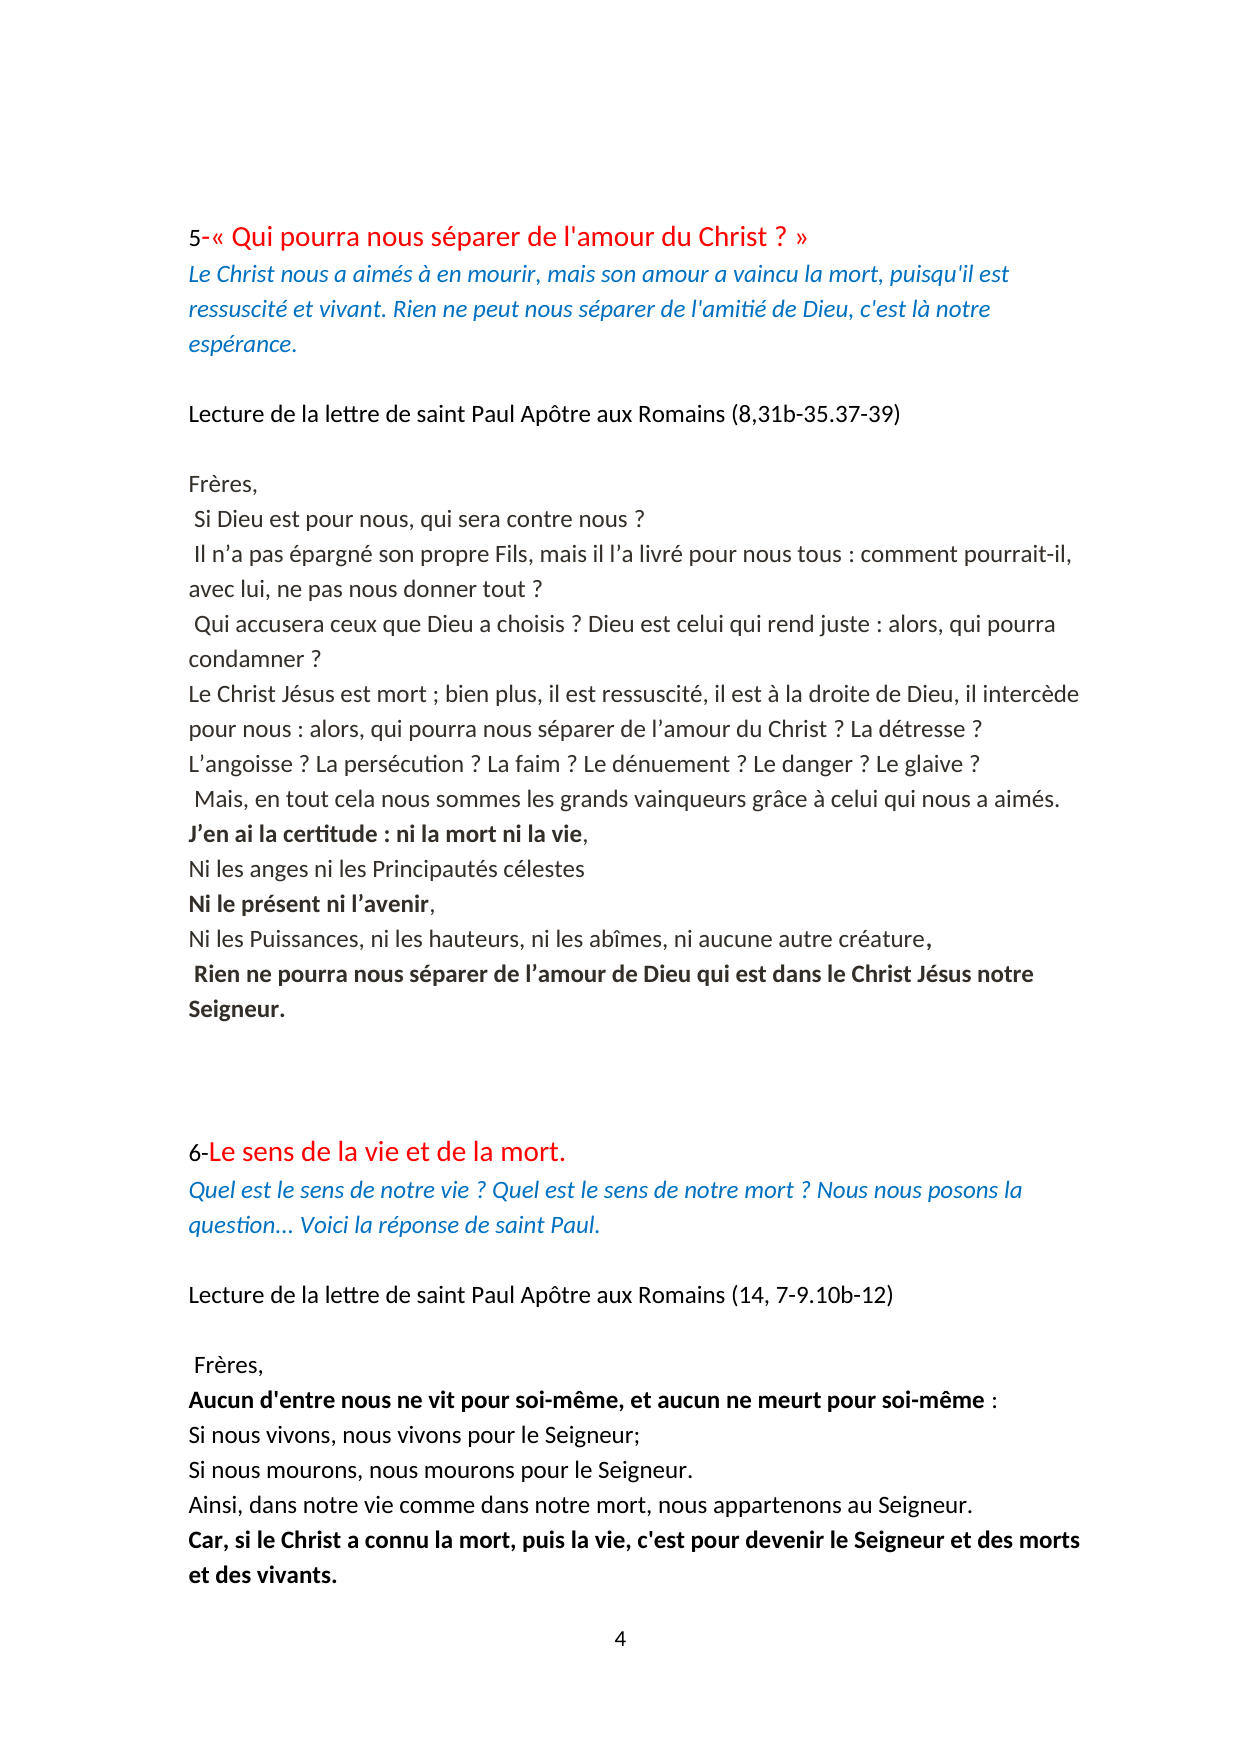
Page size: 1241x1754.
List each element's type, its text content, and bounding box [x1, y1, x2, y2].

list Si nous vivons, nous vivons pour le Seigneur; [188, 1419, 1093, 1450]
list Ainsi, dans notre vie comme dans notre mort, nous appartenons au Seigneur. [188, 1489, 1093, 1520]
list Ni les anges ni les Principautés célestes [188, 853, 1093, 884]
list Ni les Puissances, ni les hauteurs, ni les abîmes, ni aucune autre créature, [188, 923, 1093, 954]
list Aucun d'entre nous ne vit pour soi-même, et aucun ne meurt pour soi-même : [188, 1384, 1093, 1415]
list Il n’a pas épargné son propre Fils, mais il l’a livré pour nous tous : comment pourrait-il, avec lui, ne pas nous donner tout ? [188, 538, 1093, 604]
list Le Christ nous a aimés à en mourir, mais son amour a vaincu la mort, puisqu'il est ressuscité et vivant. Rien ne peut nous séparer de l'amitié de Dieu, c'est là notre espérance. [188, 258, 1093, 359]
list Rien ne pourra nous séparer de l’amour de Dieu qui est dans le Christ Jésus notre Seigneur. [188, 958, 1093, 1024]
list 5-« Qui pourra nous séparer de l'amour du Christ ? » [188, 218, 1093, 253]
list Frères, [188, 468, 1093, 499]
list Quel est le sens de notre vie ? Quel est le sens de notre mort ? Nous nous posons la question... Voici la réponse de saint Paul. [188, 1174, 1093, 1240]
list Lecture de la lettre de saint Paul Apôtre aux Romains (14, 7-9.10b-12) [188, 1279, 1093, 1310]
list Lecture de la lettre de saint Paul Apôtre aux Romains (8,31b-35.37-39) [188, 398, 1093, 429]
list Ni le présent ni l’avenir, [188, 888, 1093, 919]
list Si nous mourons, nous mourons pour le Seigneur. [188, 1454, 1093, 1485]
list 6-Le sens de la vie et de la mort. [188, 1133, 1093, 1169]
list Mais, en tout cela nous sommes les grands vainqueurs grâce à celui qui nous a aimés. J’en ai la certitude : ni la mort ni la vie, [188, 783, 1093, 849]
list Le Christ Jésus est mort ; bien plus, il est ressuscité, il est à la droite de Dieu, il intercède pour nous : alors, qui pourra nous séparer de l’amour du Christ ? La détresse ? L’angoisse ? La persécution ? La faim ? Le dénuement ? Le danger ? Le glaive ? [188, 678, 1093, 779]
list Frères, [188, 1349, 1093, 1380]
list Qui accusera ceux que Dieu a choisis ? Dieu est celui qui rend juste : alors, qui pourra condamner ? [188, 608, 1093, 674]
list Car, si le Christ a connu la mort, puis la vie, c'est pour devenir le Seigneur et des morts et des vivants. [188, 1524, 1093, 1590]
list Si Dieu est pour nous, qui sera contre nous ? [188, 503, 1093, 534]
